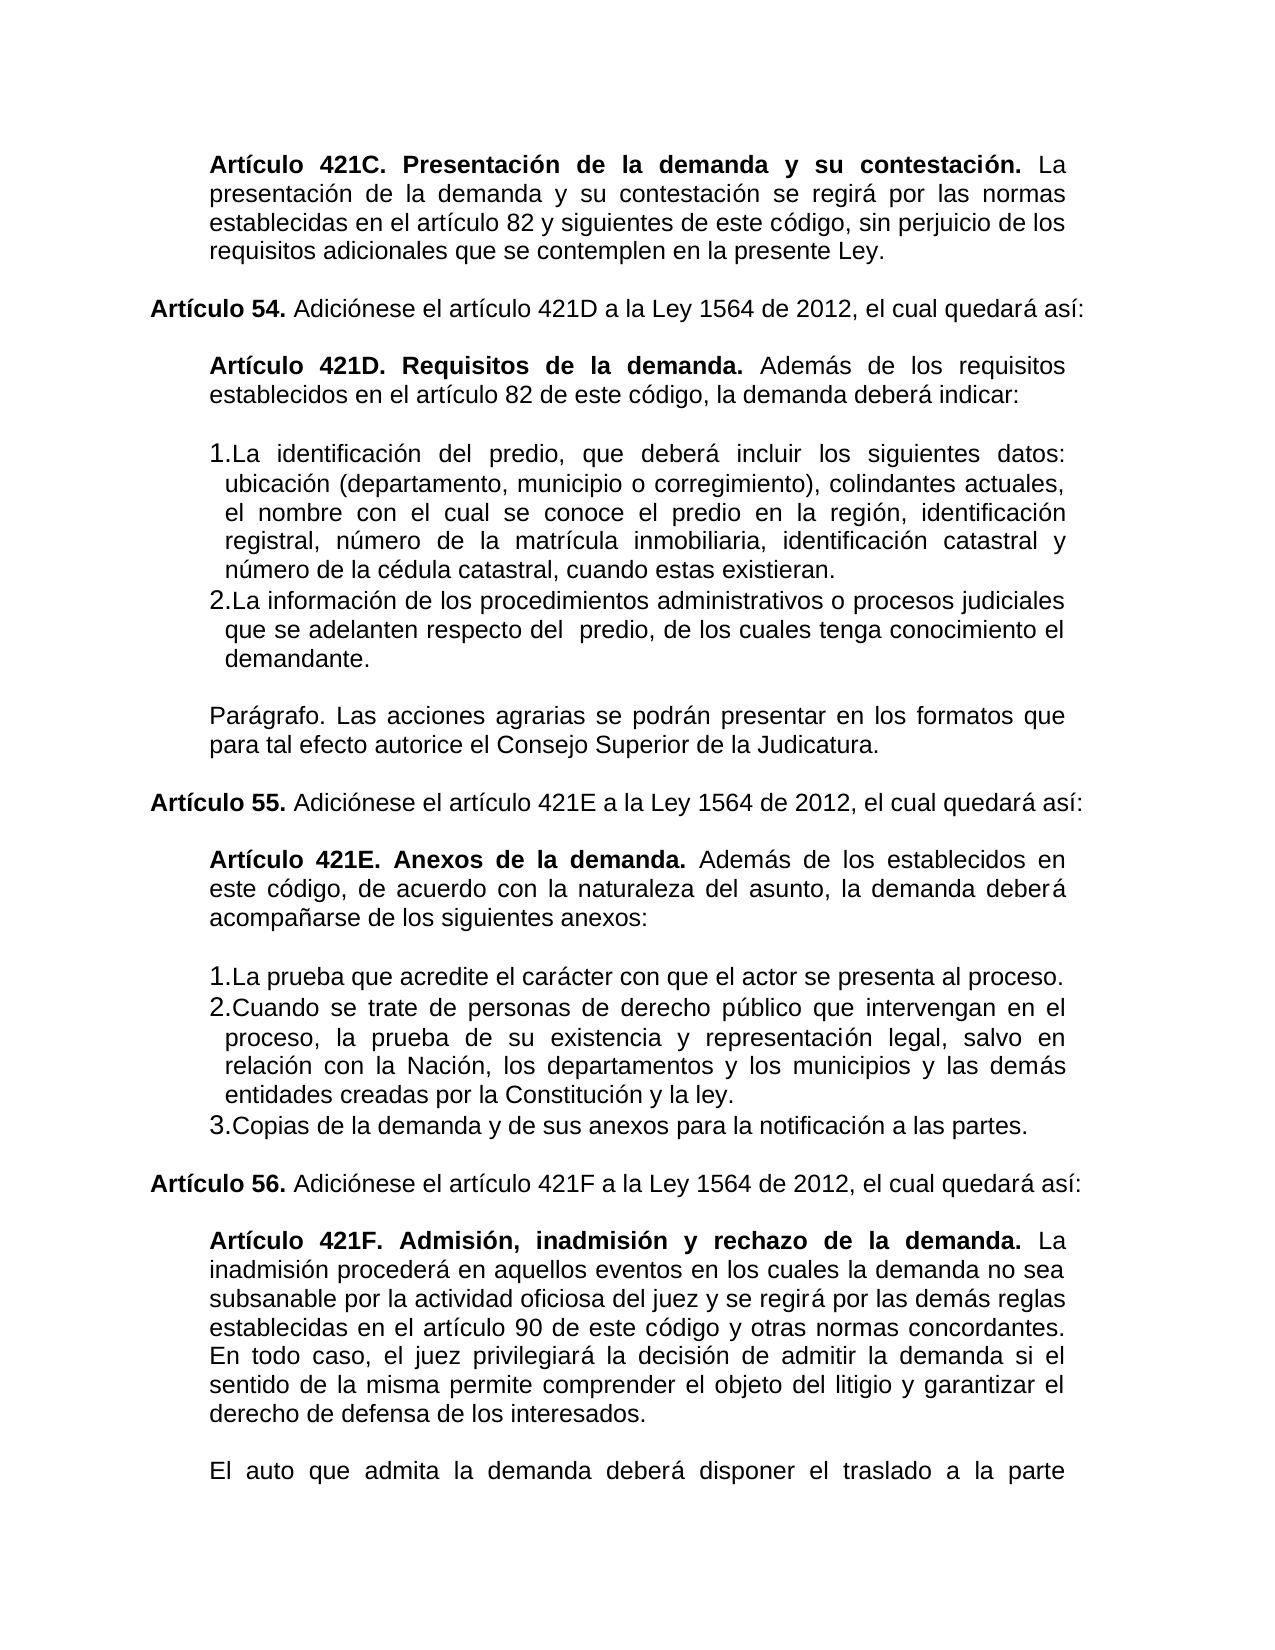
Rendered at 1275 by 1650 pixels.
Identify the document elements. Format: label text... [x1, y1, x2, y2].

text Artículo 54. Adiciónese el artículo 421D a la Ley 1564 de 2012, el cual quedará así: [150, 294, 1125, 322]
text Artículo 421E. Anexos de la demanda. Además de los establecidos en este código, de acuerdo con la naturaleza del asunto, la demanda deberá acompañarse de los siguientes anexos: [209, 845, 1066, 931]
list La identificación del predio, que deberá incluir los siguientes datos: ubicación (departamento, municipio o corregimiento), colindantes actuales, el nombre con el cual se conoce el predio en la región, identificación registral, número de la matrícula inmobiliaria, identificación catastral y número de la cédula catastral, cuando estas existieran. [209, 437, 1066, 584]
text Artículo 56. Adiciónese el artículo 421F a la Ley 1564 de 2012, el cual quedará así: [150, 1169, 1125, 1197]
text Artículo 421F. Admisión, inadmisión y rechazo de la demanda. La inadmisión procederá en aquellos eventos en los cuales la demanda no sea subsanable por la actividad oficiosa del juez y se regirá por las demás reglas establecidas en el artículo 90 de este código y otras normas concordantes. En todo caso, el juez privilegiará la decisión de admitir la demanda si el sentido de la misma permite comprender el objeto del litigio y garantizar el derecho de defensa de los interesados. [209, 1226, 1066, 1427]
list Cuando se trate de personas de derecho público que intervengan en el proceso, la prueba de su existencia y representación legal, salvo en relación con la Nación, los departamentos y los municipios y las demás entidades creadas por la Constitución y la ley. [209, 991, 1066, 1109]
text Artículo 55. Adiciónese el artículo 421E a la Ley 1564 de 2012, el cual quedará así: [150, 787, 1125, 816]
list La prueba que acredite el carácter con que el actor se presenta al proceso. [209, 960, 1066, 991]
text Artículo 421D. Requisitos de la demanda. Además de los requisitos establecidos en el artículo 82 de este código, la demanda deberá indicar: [209, 351, 1066, 409]
list Copias de la demanda y de sus anexos para la notificación a las partes. [209, 1109, 1066, 1140]
text Parágrafo. Las acciones agrarias se podrán presentar en los formatos que para tal efecto autorice el Consejo Superior de la Judicatura. [209, 701, 1066, 759]
list La información de los procedimientos administrativos o procesos judiciales que se adelanten respecto del predio, de los cuales tenga conocimiento el demandante. [209, 584, 1066, 672]
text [209, 1456, 1066, 1485]
text Artículo 421C. Presentación de la demanda y su contestación. La presentación de la demanda y su contestación se regirá por las normas establecidas en el artículo 82 y siguientes de este código, sin perjuicio de los requisitos adicionales que se contemplen en la presente Ley. [209, 150, 1066, 265]
